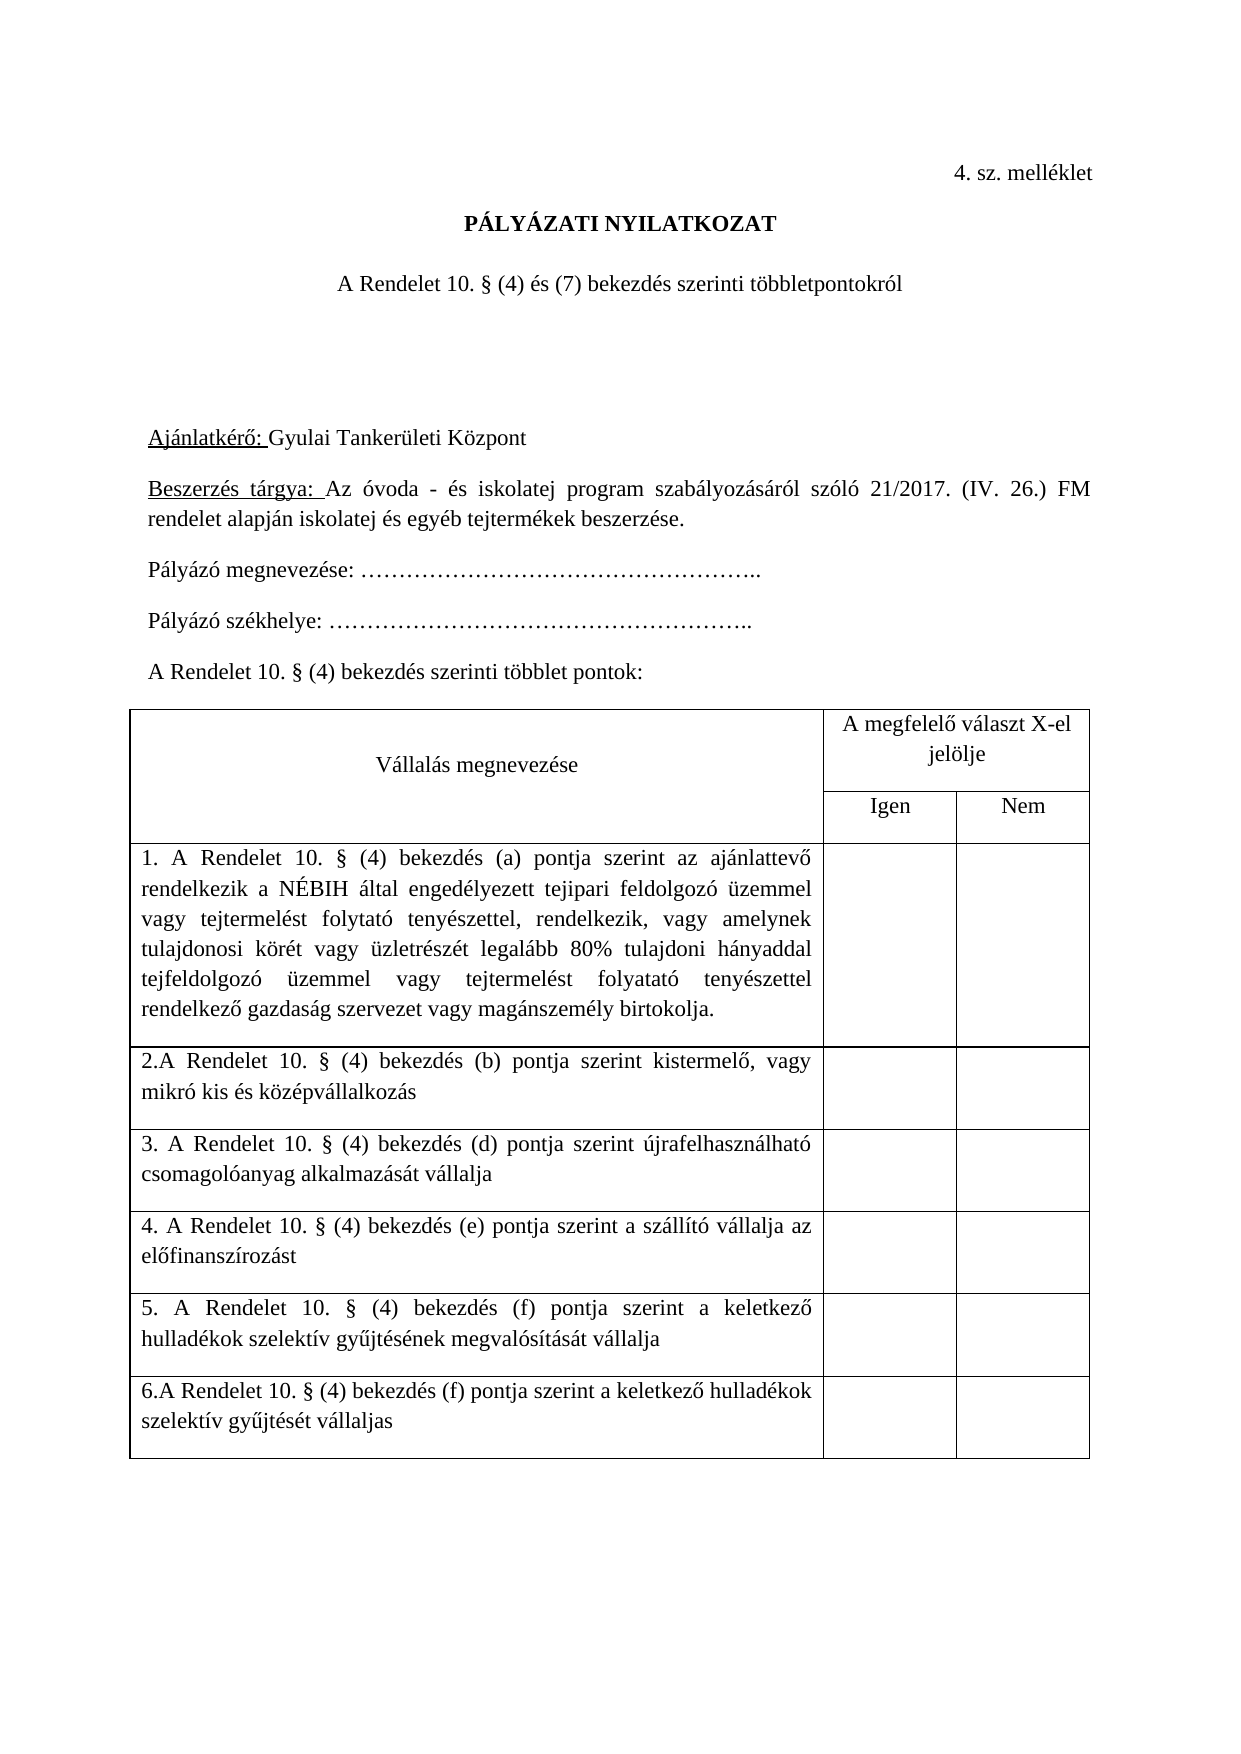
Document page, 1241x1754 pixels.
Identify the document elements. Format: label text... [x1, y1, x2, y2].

table_cell [957, 844, 1089, 1046]
text PÁLYÁZATI NYILATKOZAT [148, 210, 1092, 236]
table_cell [957, 1212, 1089, 1293]
table_cell Nem [957, 792, 1089, 843]
text Pályázó megnevezése: …………………………………………….. [148, 556, 1092, 582]
table_header A megfelelő választ X-el jelölje [824, 710, 1089, 791]
table_cell [957, 1377, 1089, 1458]
text 4. sz. melléklet [148, 159, 1092, 185]
text A Rendelet 10. § (4) bekezdés szerinti többlet pontok: [148, 658, 1092, 684]
table_cell [957, 1294, 1089, 1376]
table_cell [824, 1294, 956, 1376]
table_cell 4. A Rendelet 10. § (4) bekezdés (e) pontja szerint a szállító vállalja az előfinanszírozást [131, 1212, 823, 1293]
table_cell [824, 1048, 956, 1129]
table_cell [824, 1212, 956, 1293]
table_cell [824, 1130, 956, 1211]
table_cell 1. A Rendelet 10. § (4) bekezdés (a) pontja szerint az ajánlattevő rendelkezik a NÉBIH által engedélyezett tejipari feldolgozó üzemmel vagy tejtermelést folytató tenyészettel, rendelkezik, vagy amelynek tulajdonosi körét vagy üzletrészét legalább 80% tulajdoni hányaddal tejfeldolgozó üzemmel vagy tejtermelést folyatató tenyészettel rendelkező gazdaság szervezet vagy magánszemély birtokolja. [131, 844, 823, 1046]
table_cell [824, 844, 956, 1046]
table_cell [824, 1377, 956, 1458]
table_cell 6.A Rendelet 10. § (4) bekezdés (f) pontja szerint a keletkező hulladékok szelektív gyűjtését vállaljas [131, 1377, 823, 1458]
text Pályázó székhelye: ……………………………………………….. [148, 607, 1092, 633]
table_cell 5. A Rendelet 10. § (4) bekezdés (f) pontja szerint a keletkező hulladékok szelektív gyűjtésének megvalósítását vállalja [131, 1294, 823, 1376]
text A Rendelet 10. § (4) és (7) bekezdés szerinti többletpontokról [148, 270, 1092, 297]
table_cell [957, 1130, 1089, 1211]
table_header Vállalás megnevezése [131, 710, 823, 843]
table_cell Igen [824, 792, 956, 843]
table_cell 2.A Rendelet 10. § (4) bekezdés (b) pontja szerint kistermelő, vagy mikró kis és középvállalkozás [131, 1048, 823, 1129]
table_cell 3. A Rendelet 10. § (4) bekezdés (d) pontja szerint újrafelhasználható csomagolóanyag alkalmazását vállalja [131, 1130, 823, 1211]
table_cell [957, 1048, 1089, 1129]
text Beszerzés tárgya: Az óvoda - és iskolatej program szabályozásáról szóló 21/2017. (IV. 26.) FM rendelet alapján iskolatej és egyéb tejtermékek beszerzése. [148, 474, 1092, 531]
text Ajánlatkérő: Gyulai Tankerületi Központ [148, 423, 1092, 450]
